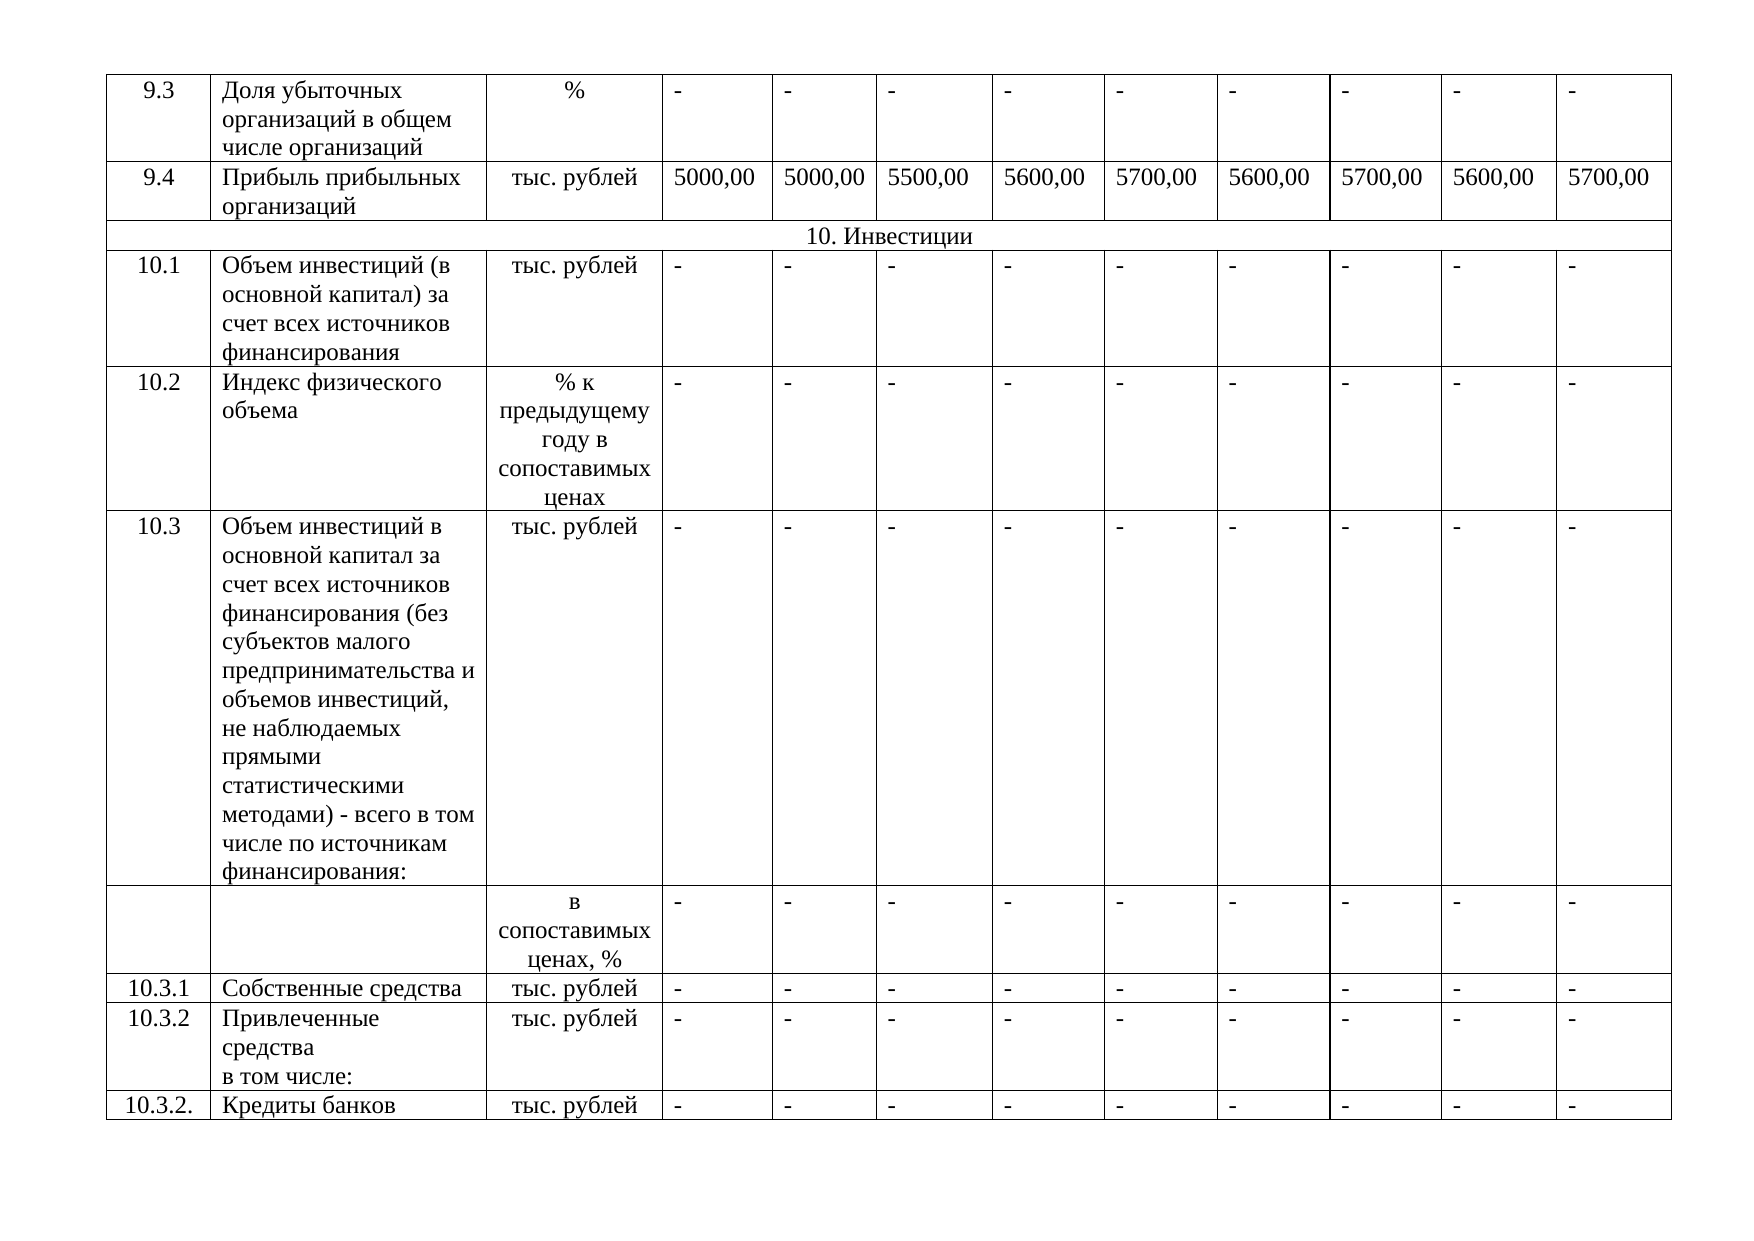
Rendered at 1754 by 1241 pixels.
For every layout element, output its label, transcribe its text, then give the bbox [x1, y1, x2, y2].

table_cell - [1331, 974, 1441, 1002]
table_cell - [993, 886, 1104, 972]
table_cell - [773, 511, 876, 885]
table_cell - [1442, 1003, 1556, 1089]
table_cell 9.3 [107, 75, 210, 161]
table_cell Кредиты банков [211, 1091, 486, 1119]
table_cell 10.3.2 [107, 1003, 210, 1089]
table_cell - [773, 886, 876, 972]
table_cell 10.3.1 [107, 974, 210, 1002]
table_cell - [877, 1003, 992, 1089]
table_cell - [1331, 511, 1441, 885]
table_cell тыс. рублей [487, 251, 662, 366]
table_cell - [1105, 1003, 1217, 1089]
table_cell - [993, 1091, 1104, 1119]
table_cell 5600,00 [993, 162, 1104, 220]
table_cell Привлеченные средства в том числе: [211, 1003, 486, 1089]
table_cell - [1557, 251, 1671, 366]
table_cell - [1105, 974, 1217, 1002]
table_cell - [1105, 511, 1217, 885]
table_cell 10.3.2.1 [107, 1091, 210, 1119]
table_cell - [773, 367, 876, 510]
table_cell - [1557, 75, 1671, 161]
table_cell - [1105, 1091, 1217, 1119]
table_cell - [1331, 251, 1441, 366]
table_cell - [877, 886, 992, 972]
table_cell - [877, 1091, 992, 1119]
table_cell 5700,00 [1557, 162, 1671, 220]
table_cell [107, 886, 210, 972]
table_cell Собственные средства [211, 974, 486, 1002]
table_cell тыс. рублей [487, 1091, 662, 1119]
table_cell [211, 886, 486, 972]
table_cell - [663, 886, 772, 972]
table_cell 10. Инвестиции [107, 221, 1671, 249]
table_cell тыс. рублей [487, 511, 662, 885]
table_cell 5600,00 [1442, 162, 1556, 220]
table_cell - [1105, 886, 1217, 972]
table_cell - [663, 367, 772, 510]
table_cell Объем инвестиций в основной капитал за счет всех источников финансирования (без субъектов малого предпринимательства и объемов инвестиций, не наблюдаемых прямыми статистическими методами) - всего в том числе по источникам финансирования: [211, 511, 486, 885]
table_cell - [1105, 367, 1217, 510]
table_cell Прибыль прибыльных организаций [211, 162, 486, 220]
table_cell - [663, 511, 772, 885]
table_cell - [773, 1091, 876, 1119]
table_cell - [993, 251, 1104, 366]
table_cell - [1218, 75, 1329, 161]
table_cell - [663, 251, 772, 366]
table_cell - [1218, 367, 1329, 510]
table_cell - [773, 974, 876, 1002]
table_cell - [663, 75, 772, 161]
table_cell - [1557, 974, 1671, 1002]
table_cell - [1218, 1003, 1329, 1089]
table_cell - [1557, 886, 1671, 972]
table_cell - [877, 251, 992, 366]
table_cell - [993, 974, 1104, 1002]
table_cell - [877, 367, 992, 510]
table_cell - [773, 1003, 876, 1089]
table_cell - [663, 1003, 772, 1089]
table_cell - [663, 974, 772, 1002]
table_cell 10.1 [107, 251, 210, 366]
table_cell - [773, 251, 876, 366]
table_cell - [1218, 511, 1329, 885]
table_cell 9.4 [107, 162, 210, 220]
table_cell - [1442, 251, 1556, 366]
table_cell 5700,00 [1105, 162, 1217, 220]
table_cell 10.2 [107, 367, 210, 510]
table_cell - [1331, 367, 1441, 510]
table_cell % [487, 75, 662, 161]
table_cell - [1442, 974, 1556, 1002]
table_cell 5500,00 [877, 162, 992, 220]
table_cell Доля убыточных организаций в общем числе организаций [211, 75, 486, 161]
table_cell - [1331, 1003, 1441, 1089]
table_cell - [1442, 75, 1556, 161]
table_cell - [1105, 251, 1217, 366]
table_cell тыс. рублей [487, 974, 662, 1002]
table_cell - [1105, 75, 1217, 161]
table_cell 5000,00 [773, 162, 876, 220]
table_cell - [993, 511, 1104, 885]
table_cell - [663, 1091, 772, 1119]
table_cell - [1557, 367, 1671, 510]
table_cell - [877, 974, 992, 1002]
table_cell - [993, 1003, 1104, 1089]
table_cell Объем инвестиций (в основной капитал) за счет всех источников финансирования [211, 251, 486, 366]
table_cell - [1331, 1091, 1441, 1119]
table_cell тыс. рублей [487, 162, 662, 220]
table_cell - [1557, 511, 1671, 885]
table_cell - [877, 75, 992, 161]
table_cell - [1442, 886, 1556, 972]
table_cell 5700,00 [1331, 162, 1441, 220]
table_cell 10.3 [107, 511, 210, 885]
table_cell - [993, 367, 1104, 510]
table_cell 5000,00 [663, 162, 772, 220]
table_cell - [993, 75, 1104, 161]
table_cell % к предыдущему году в сопоставимых ценах [487, 367, 662, 510]
table_cell тыс. рублей [487, 1003, 662, 1089]
table_cell - [1557, 1003, 1671, 1089]
table_cell - [1218, 886, 1329, 972]
table_cell - [1331, 886, 1441, 972]
table_cell Индекс физического объема [211, 367, 486, 510]
table_cell в сопоставимых ценах, % [487, 886, 662, 972]
table_cell 5600,00 [1218, 162, 1329, 220]
table_cell - [1442, 367, 1556, 510]
table_cell - [1218, 1091, 1329, 1119]
table_cell - [1442, 1091, 1556, 1119]
table_cell - [773, 75, 876, 161]
table_cell - [1442, 511, 1556, 885]
table_cell - [1331, 75, 1441, 161]
table_cell - [1218, 251, 1329, 366]
table_cell - [1557, 1091, 1671, 1119]
table_cell - [1218, 974, 1329, 1002]
table_cell - [877, 511, 992, 885]
